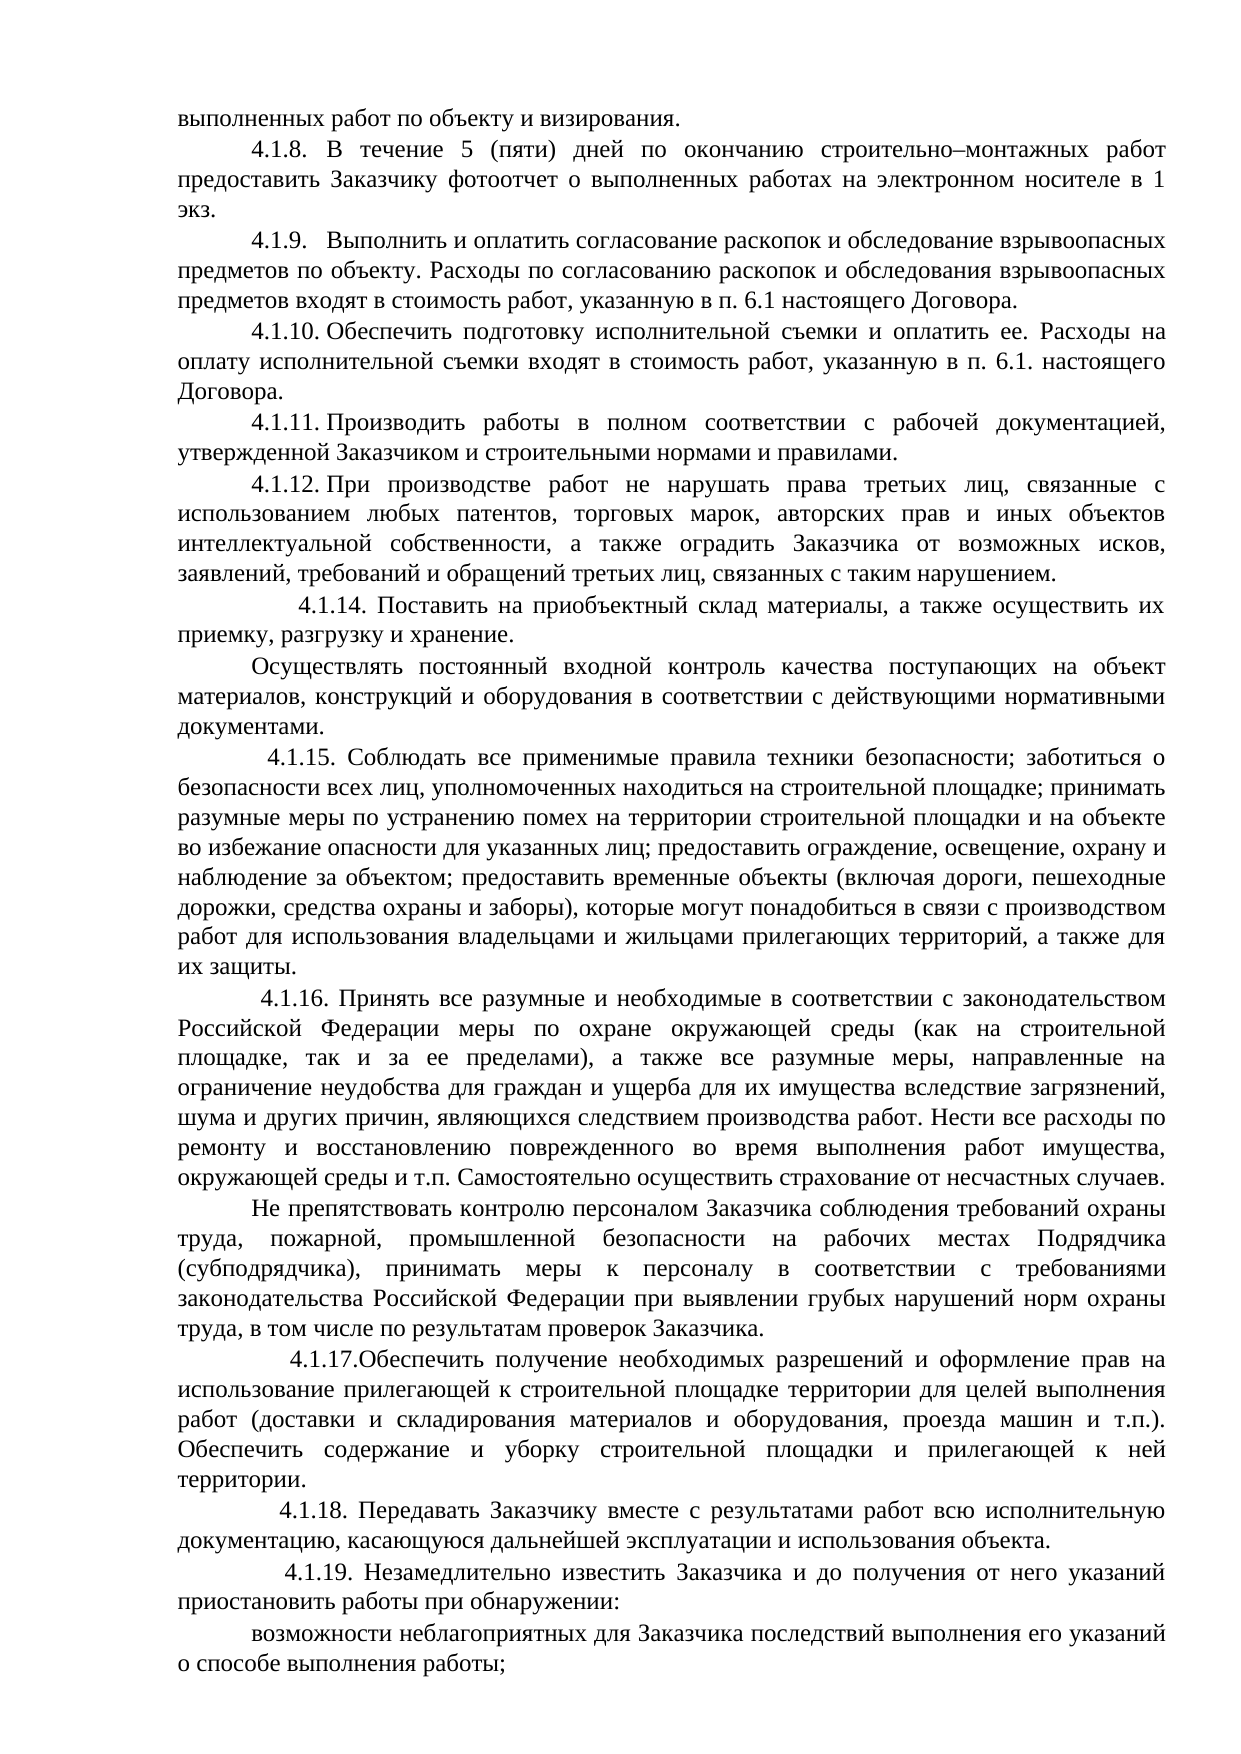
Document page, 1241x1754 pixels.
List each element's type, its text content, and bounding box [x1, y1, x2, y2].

text 4.1.17.Обеспечить получение необходимых разрешений и оформление прав на использование прилегающей к строительной площадке территории для целей выполнения работ (доставки и складирования материалов и оборудования, проезда машин и т.п.). Обеспечить содержание и уборку строительной площадки и прилегающей к ней территории. [177, 1344, 1167, 1493]
list Выполнить и оплатить согласование раскопок и обследование взрывоопасных предметов по объекту. Расходы по согласованию раскопок и обследования взрывоопасных предметов входят в стоимость работ, указанную в п. 6.1 настоящего Договора. [177, 225, 1167, 314]
text возможности неблагоприятных для Заказчика последствий выполнения его указаний о способе выполнения работы; [177, 1618, 1167, 1676]
text 4.1.16. Принять все разумные и необходимые в соответствии с законодательством Российской Федерации меры по охране окружающей среды (как на строительной площадке, так и за ее пределами), а также все разумные меры, направленные на ограничение неудобства для граждан и ущерба для их имущества вследствие загрязнений, шума и других причин, являющихся следствием производства работ. Нести все расходы по ремонту и восстановлению поврежденного во время выполнения работ имущества, окружающей среды и т.п. Самостоятельно осуществить страхование от несчастных случаев. [177, 983, 1167, 1191]
text 4.1.19. Незамедлительно известить Заказчика и до получения от него указаний приостановить работы при обнаружении: [177, 1557, 1167, 1615]
list Производить работы в полном соответствии с рабочей документацией, утвержденной Заказчиком и строительными нормами и правилами. [177, 407, 1167, 466]
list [177, 103, 1167, 131]
text Не препятствовать контролю персоналом Заказчика соблюдения требований охраны труда, пожарной, промышленной безопасности на рабочих местах Подрядчика (субподрядчика), принимать меры к персоналу в соответствии с требованиями законодательства Российской Федерации при выявлении грубых нарушений норм охраны труда, в том числе по результатам проверок Заказчика. [177, 1193, 1167, 1342]
list Обеспечить подготовку исполнительной съемки и оплатить ее. Расходы на оплату исполнительной съемки входят в стоимость работ, указанную в п. 6.1. настоящего Договора. [177, 316, 1167, 405]
text 4.1.18. Передавать Заказчику вместе с результатами работ всю исполнительную документацию, касающуюся дальнейшей эксплуатации и использования объекта. [177, 1495, 1167, 1554]
text 4.1.15. Соблюдать все применимые правила техники безопасности; заботиться о безопасности всех лиц, уполномоченных находиться на строительной площадке; принимать разумные меры по устранению помех на территории строительной площадки и на объекте во избежание опасности для указанных лиц; предоставить ограждение, освещение, охрану и наблюдение за объектом; предоставить временные объекты (включая дороги, пешеходные дорожки, средства охраны и заборы), которые могут понадобиться в связи с производством работ для использования владельцами и жильцами прилегающих территорий, а также для их защиты. [177, 742, 1167, 980]
list При производстве работ не нарушать права третьих лиц, связанные с использованием любых патентов, торговых марок, авторских прав и иных объектов интеллектуальной собственности, а также оградить Заказчика от возможных исков, заявлений, требований и обращений третьих лиц, связанных с таким нарушением. [177, 469, 1167, 587]
text Осуществлять постоянный входной контроль качества поступающих на объект материалов, конструкций и оборудования в соответствии с действующими нормативными документами. [177, 651, 1167, 739]
list В течение 5 (пяти) дней по окончанию строительно–монтажных работ предоставить Заказчику фотоотчет о выполненных работах на электронном носителе в 1 экз. [177, 134, 1167, 222]
text 4.1.14. Поставить на приобъектный склад материалы, а также осуществить их приемку, разгрузку и хранение. [177, 590, 1167, 648]
